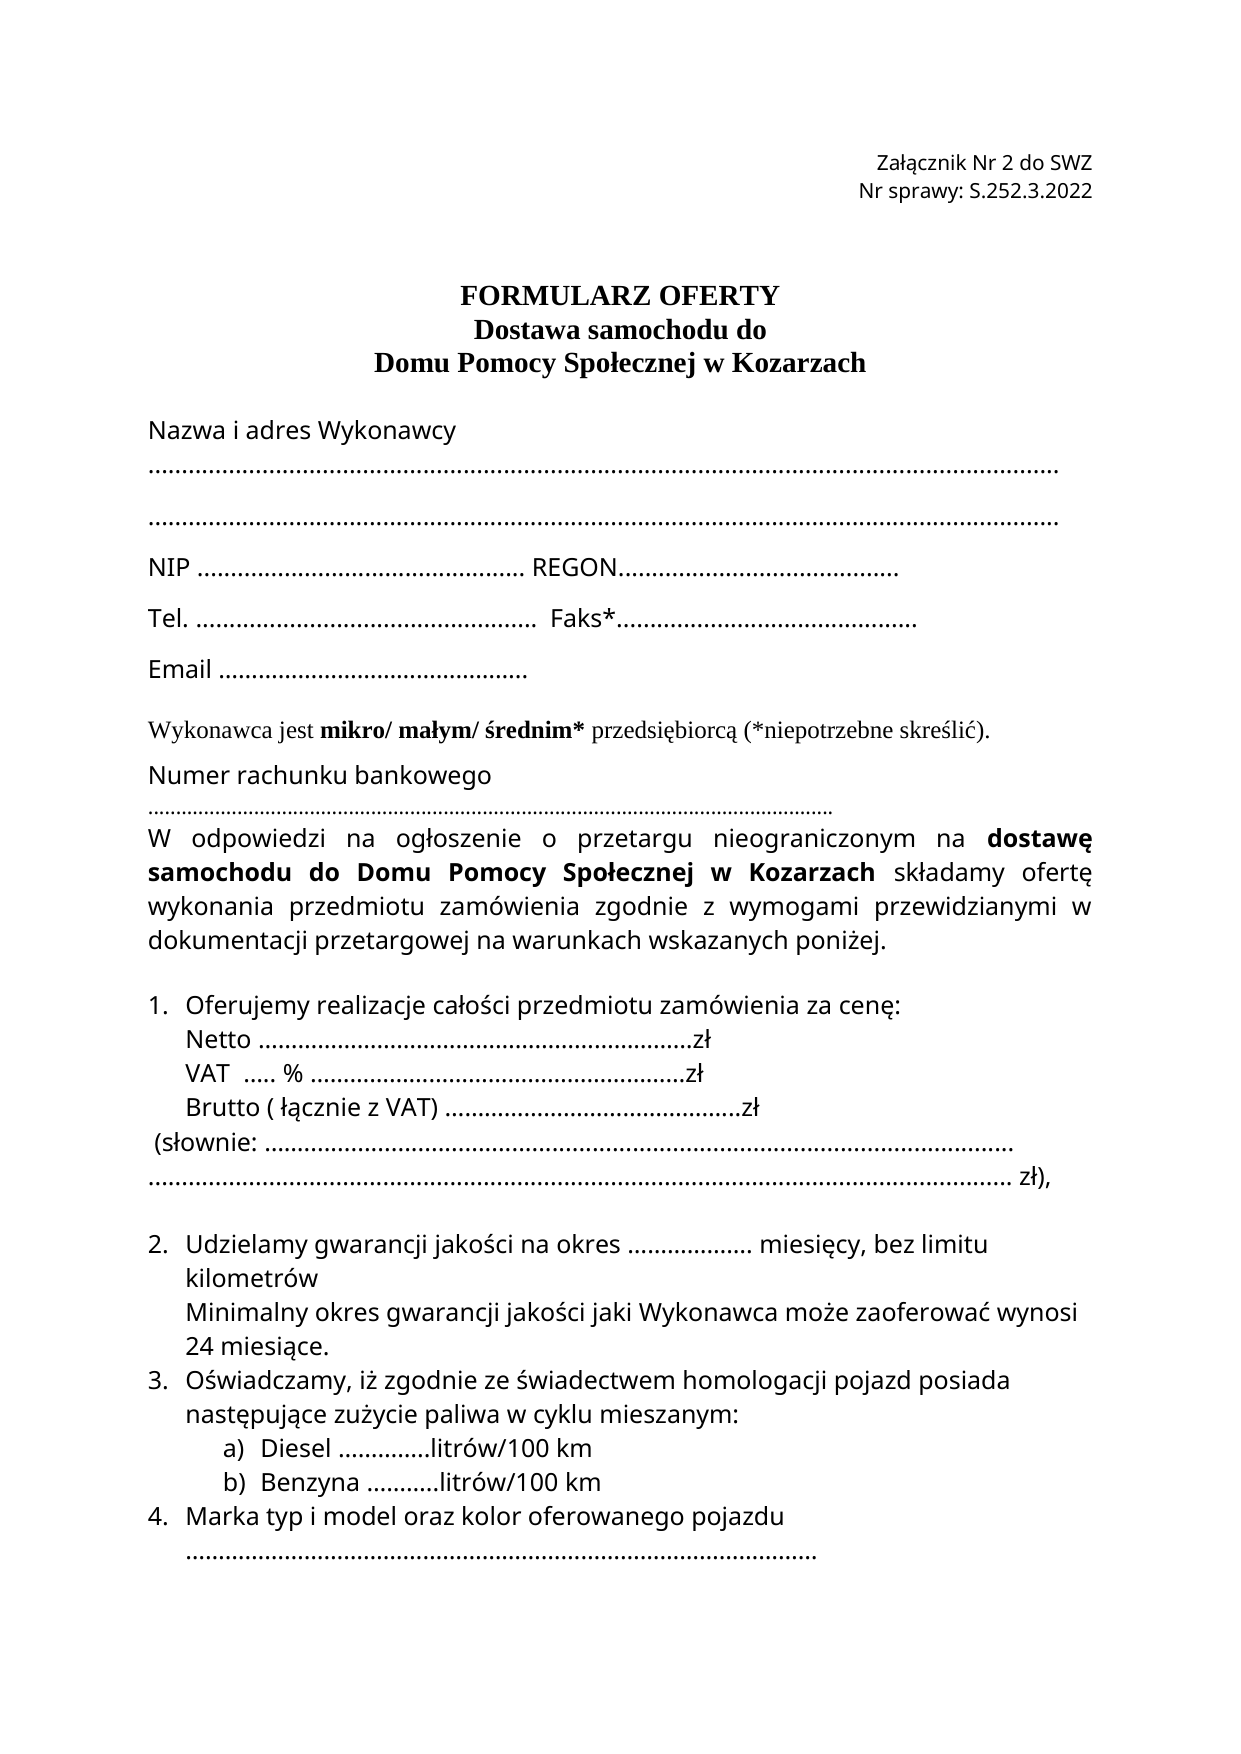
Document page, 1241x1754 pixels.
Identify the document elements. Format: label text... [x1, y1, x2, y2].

text Numer rachunku bankowego ........................................................................................................................... [148, 758, 1093, 820]
list Oświadczamy, iż zgodnie ze świadectwem homologacji pojazd posiada następujące zużycie paliwa w cyklu mieszanym: [148, 1363, 1093, 1431]
list Marka typ i model oraz kolor oferowanego pojazdu …………………………………………………………………………………… [148, 1499, 1093, 1567]
text NIP ................................................. REGON.......................................... [148, 549, 1093, 583]
text Nazwa i adres Wykonawcy [148, 413, 1093, 447]
list Udzielamy gwarancji jakości na okres ………………. miesięcy, bez limitu kilometrów [148, 1226, 1093, 1294]
list Minimalny okres gwarancji jakości jaki Wykonawca może zaoferować wynosi 24 miesiące. [185, 1294, 1093, 1363]
text (słownie: …….......................................................................................................... [148, 1124, 1093, 1158]
text ........................................................................................................................................ [148, 498, 1093, 532]
text Tel. ................................................... Faks*............................................. [148, 600, 1093, 634]
list VAT ….. % …………………………………………………zł [185, 1056, 1093, 1090]
text Nr sprawy: S.252.3.2022 [148, 176, 1093, 204]
text ................................................................................................................................. zł), [148, 1158, 1093, 1192]
list Oferujemy realizacje całości przedmiotu zamówienia za cenę: [148, 988, 1093, 1022]
text Wykonawca jest mikro/ małym/ średnim* przedsiębiorcą (*niepotrzebne skreślić). [148, 715, 1093, 743]
list Brutto ( łącznie z VAT) ……………………………………...zł [185, 1090, 1093, 1124]
text FORMULARZ OFERTY [148, 278, 1093, 312]
list Netto …………………………………………………………zł [185, 1022, 1093, 1056]
list Diesel …………..litrów/100 km [223, 1431, 1093, 1465]
text Dostawa samochodu do [148, 312, 1093, 345]
text ........................................................................................................................................ [148, 447, 1093, 481]
text Załącznik Nr 2 do SWZ [148, 148, 1093, 176]
text Domu Pomocy Społecznej w Kozarzach [148, 345, 1093, 379]
text W odpowiedzi na ogłoszenie o przetargu nieograniczonym na dostawę samochodu do Domu Pomocy Społecznej w Kozarzach składamy ofertę wykonania przedmiotu zamówienia zgodnie z wymogami przewidzianymi w dokumentacji przetargowej na warunkach wskazanych poniżej. [148, 820, 1093, 957]
text Email ……………………………………….. [148, 651, 1093, 685]
list Benzyna ………..litrów/100 km [223, 1465, 1093, 1499]
